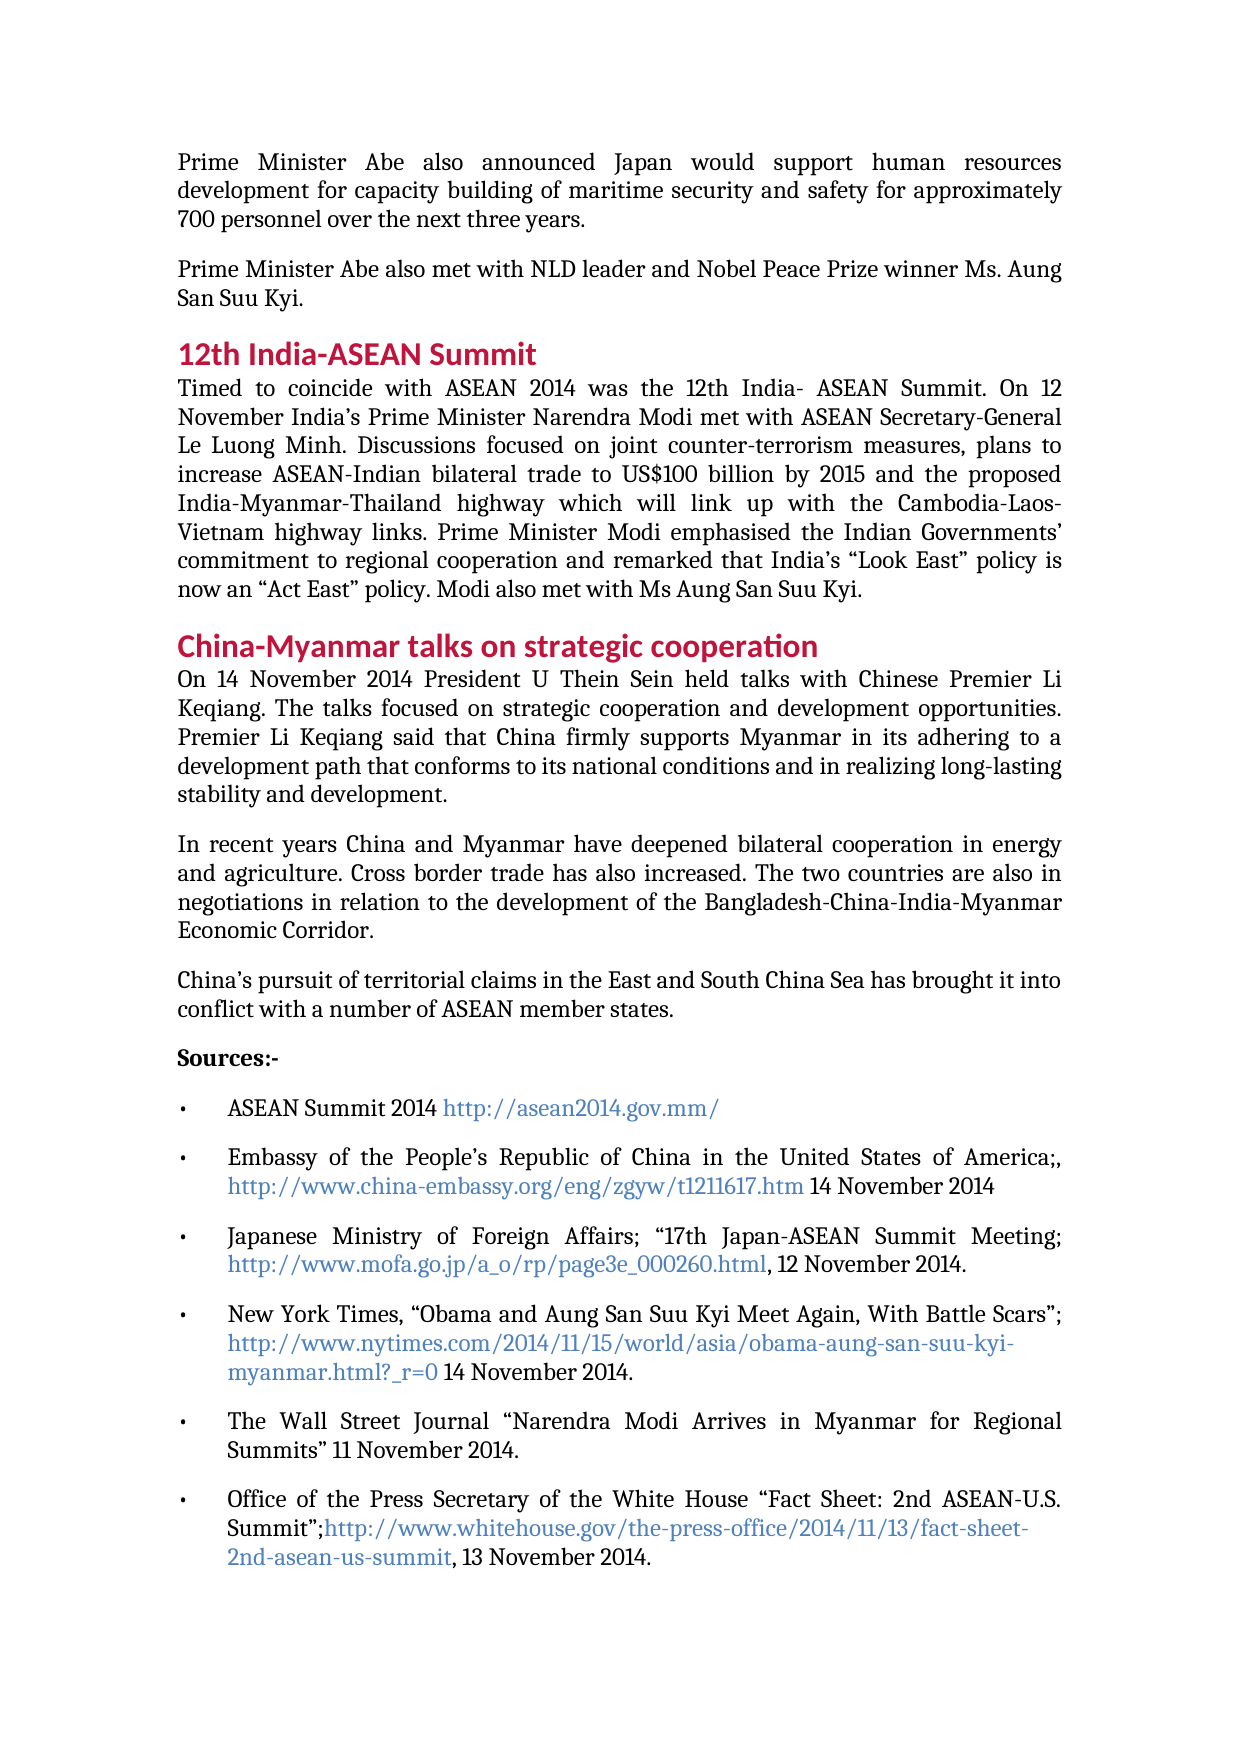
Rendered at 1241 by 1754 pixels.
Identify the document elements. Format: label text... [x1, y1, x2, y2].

list Japanese Ministry of Foreign Affairs; “17th Japan-ASEAN Summit Meeting; http://www.mofa.go.jp/a_o/rp/page3e_000260.html, 12 November 2014. [177, 1222, 1063, 1279]
list ASEAN Summit 2014 http://asean2014.gov.mm/ [177, 1094, 1063, 1122]
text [177, 148, 1063, 234]
text In recent years China and Myanmar have deepened bilateral cooperation in energy and agriculture. Cross border trade has also increased. The two countries are also in negotiations in relation to the development of the Bangladesh-China-India-Myanmar Economic Corridor. [177, 830, 1063, 945]
text China’s pursuit of territorial claims in the East and South China Sea has brought it into conflict with a number of ASEAN member states. [177, 966, 1063, 1023]
text Timed to coincide with ASEAN 2014 was the 12th India- ASEAN Summit. On 12 November India’s Prime Minister Narendra Modi met with ASEAN Secretary-General Le Luong Minh. Discussions focused on joint counter-terrorism measures, plans to increase ASEAN-Indian bilateral trade to US$100 billion by 2015 and the proposed India-Myanmar-Thailand highway which will link up with the Cambodia-Laos-Vietnam highway links. Prime Minister Modi emphasised the Indian Governments’ commitment to regional cooperation and remarked that India’s “Look East” policy is now an “Act East” policy. Modi also met with Ms Aung San Suu Kyi. [177, 374, 1063, 604]
subtitle 12th India-ASEAN Summit [177, 333, 1063, 374]
text Sources:- [177, 1044, 1063, 1073]
subtitle China-Myanmar talks on strategic cooperation [177, 625, 1063, 665]
list Embassy of the People’s Republic of China in the United States of America;, http://www.china-embassy.org/eng/zgyw/t1211617.htm 14 November 2014 [177, 1143, 1063, 1201]
list Office of the Press Secretary of the White House “Fact Sheet: 2nd ASEAN-U.S. Summit”;http://www.whitehouse.gov/the-press-office/2014/11/13/fact-sheet-2nd-asean-us-summit, 13 November 2014. [177, 1485, 1063, 1572]
list New York Times, “Obama and Aung San Suu Kyi Meet Again, With Battle Scars”; http://www.nytimes.com/2014/11/15/world/asia/obama-aung-san-suu-kyi-myanmar.html?_r=0 14 November 2014. [177, 1300, 1063, 1386]
list The Wall Street Journal “Narendra Modi Arrives in Myanmar for Regional Summits” 11 November 2014. [177, 1407, 1063, 1464]
text Prime Minister Abe also met with NLD leader and Nobel Peace Prize winner Ms. Aung San Suu Kyi. [177, 255, 1063, 312]
text On 14 November 2014 President U Thein Sein held talks with Chinese Premier Li Keqiang. The talks focused on strategic cooperation and development opportunities. Premier Li Keqiang said that China firmly supports Myanmar in its adhering to a development path that conforms to its national conditions and in realizing long-lasting stability and development. [177, 665, 1063, 809]
